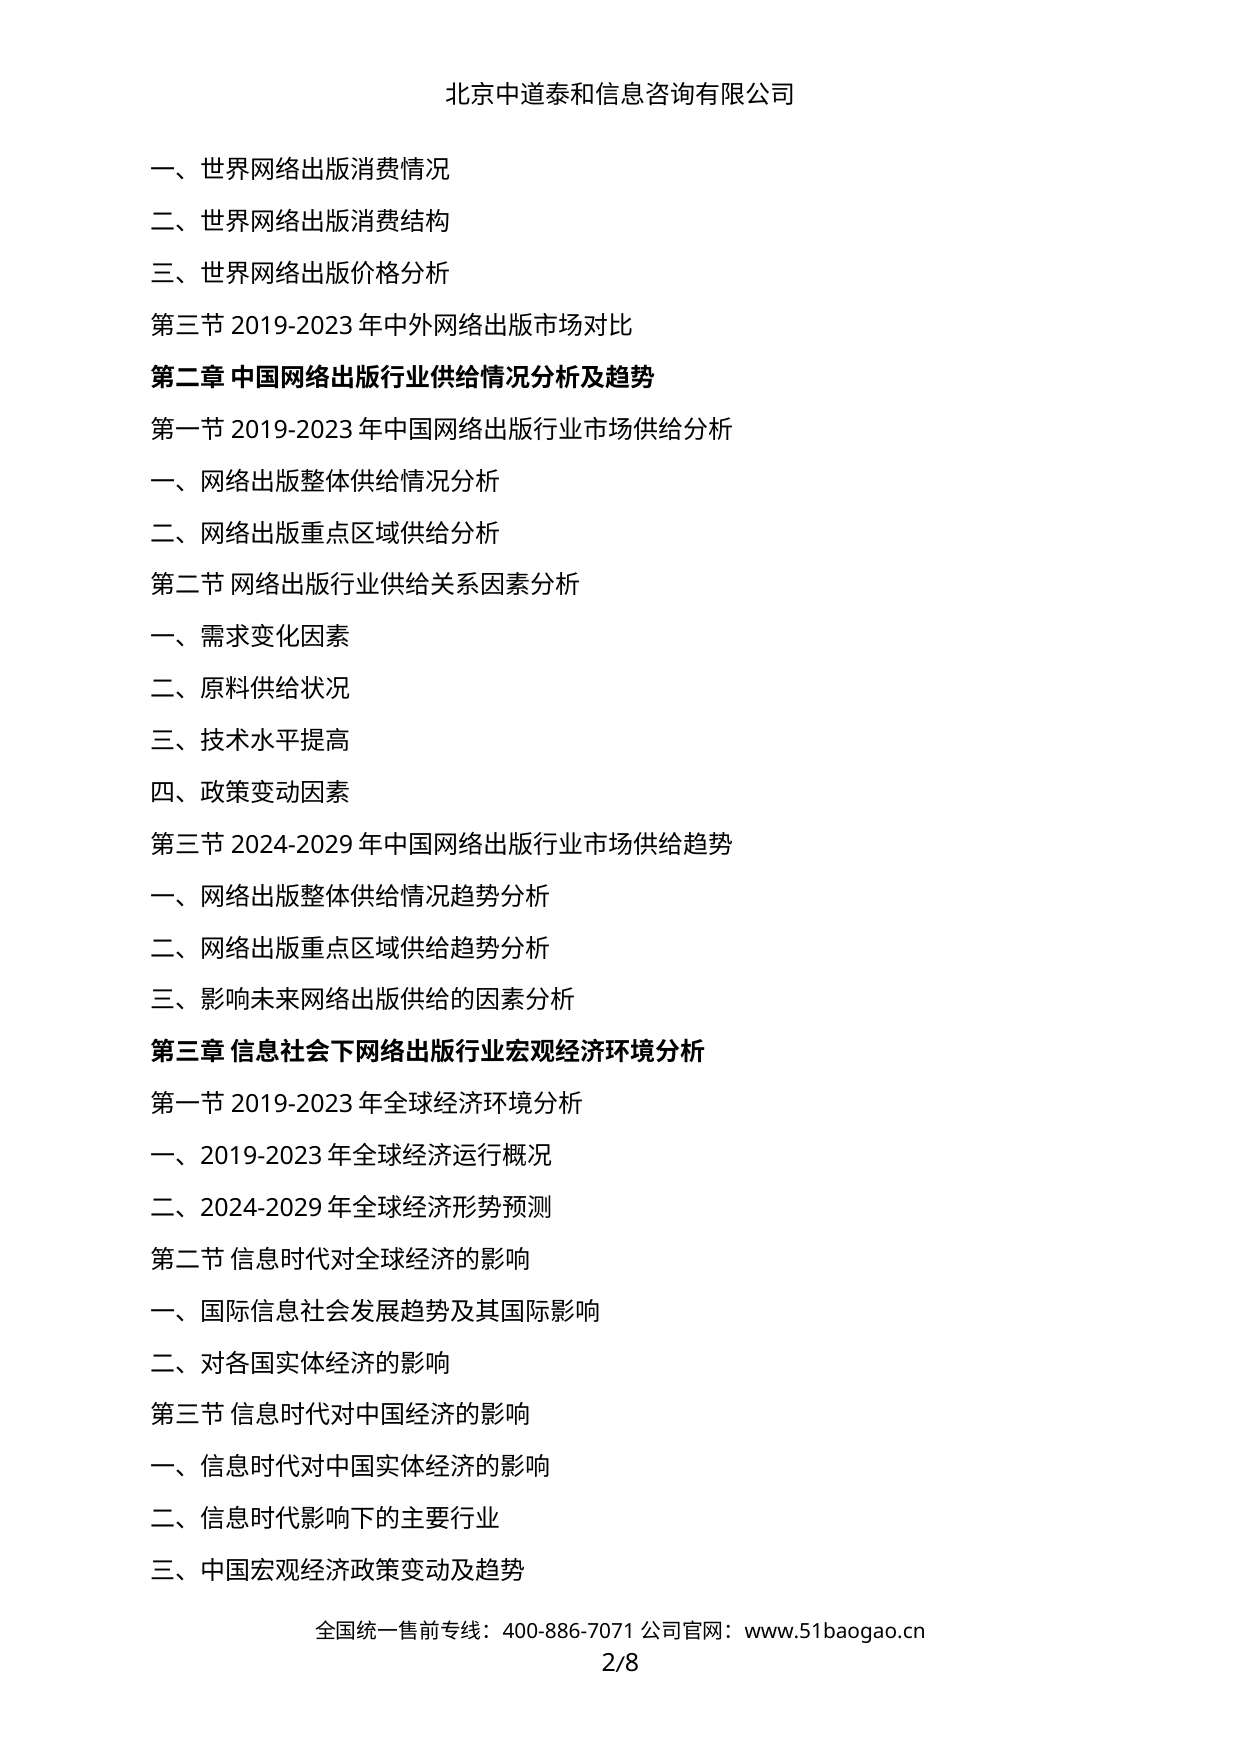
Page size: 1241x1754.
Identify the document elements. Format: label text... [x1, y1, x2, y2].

text 一、国际信息社会发展趋势及其国际影响 [150, 1291, 1090, 1327]
text 第一节 2019-2023年中国网络出版行业市场供给分析 [150, 409, 1090, 446]
text 第三节 2019-2023年中外网络出版市场对比 [150, 306, 1090, 342]
text 一、网络出版整体供给情况趋势分析 [150, 876, 1090, 912]
text 第二节 网络出版行业供给关系因素分析 [150, 565, 1090, 601]
text 一、世界网络出版消费情况 [150, 150, 1090, 186]
text 第一节 2019-2023年全球经济环境分析 [150, 1084, 1090, 1120]
text 三、中国宏观经济政策变动及趋势 [150, 1551, 1090, 1587]
text 二、世界网络出版消费结构 [150, 202, 1090, 238]
text 二、网络出版重点区域供给趋势分析 [150, 928, 1090, 964]
text 二、2024-2029年全球经济形势预测 [150, 1187, 1090, 1224]
text 第二节 信息时代对全球经济的影响 [150, 1239, 1090, 1276]
text 第三章 信息社会下网络出版行业宏观经济环境分析 [150, 1032, 1090, 1068]
text 第三节 2024-2029年中国网络出版行业市场供给趋势 [150, 824, 1090, 861]
text 第二章 中国网络出版行业供给情况分析及趋势 [150, 357, 1090, 394]
text 二、对各国实体经济的影响 [150, 1343, 1090, 1379]
text 四、政策变动因素 [150, 772, 1090, 809]
text 三、世界网络出版价格分析 [150, 254, 1090, 290]
text 一、需求变化因素 [150, 617, 1090, 653]
text 第三节 信息时代对中国经济的影响 [150, 1395, 1090, 1431]
text 一、网络出版整体供给情况分析 [150, 461, 1090, 497]
text 三、技术水平提高 [150, 721, 1090, 757]
text 二、原料供给状况 [150, 669, 1090, 705]
text 三、影响未来网络出版供给的因素分析 [150, 980, 1090, 1016]
text 一、信息时代对中国实体经济的影响 [150, 1447, 1090, 1483]
text 一、2019-2023年全球经济运行概况 [150, 1136, 1090, 1172]
text 二、信息时代影响下的主要行业 [150, 1499, 1090, 1535]
text 二、网络出版重点区域供给分析 [150, 513, 1090, 549]
